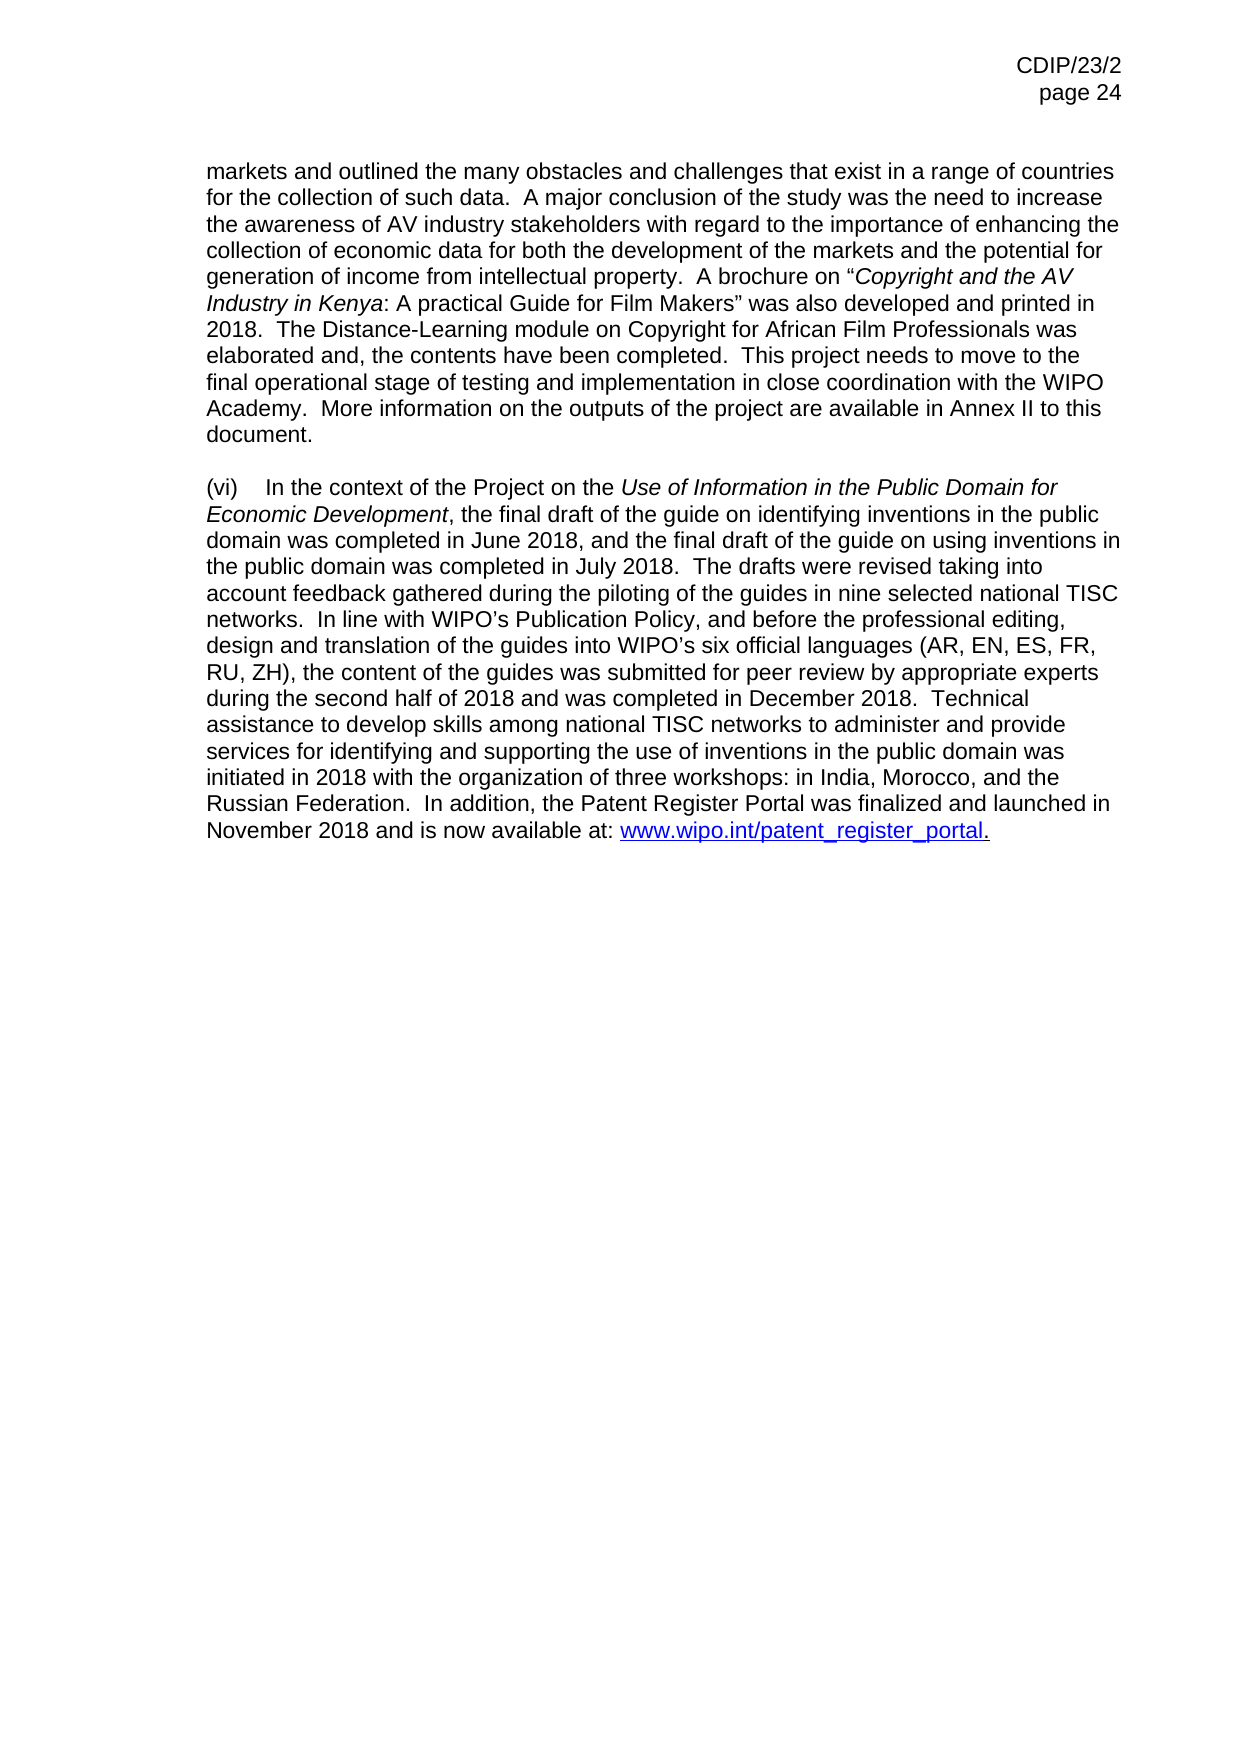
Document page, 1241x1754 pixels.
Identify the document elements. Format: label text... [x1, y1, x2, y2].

text domain was completed in June 2018, and the final draft of the guide on using inventions in the public domain was completed in July 2018. The drafts were revised taking into account feedback gathered during the piloting of the guides in nine selected national TISC networks. In line with WIPO’s Publication Policy, and before the professional editing, design and translation of the guides into WIPO’s six official languages (AR, EN, ES, FR, RU, ZH), the content of the guides was submitted for peer review by appropriate experts during the second half of 2018 and was completed in December 2018. Technical assistance to develop skills among national TISC networks to administer and provide services for identifying and supporting the use of inventions in the public domain was initiated in 2018 with the organization of three workshops: in India, Morocco, and the Russian Federation. In addition, the Patent Register Portal was finalized and launched in November 2018 and is now available at: www.wipo.int/patent_register_portal. [206, 527, 1122, 843]
list In the context of the Project on the Use of Information in the Public Domain for Economic Development, the final draft of the guide on identifying inventions in the public [206, 474, 1122, 527]
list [206, 158, 1122, 448]
